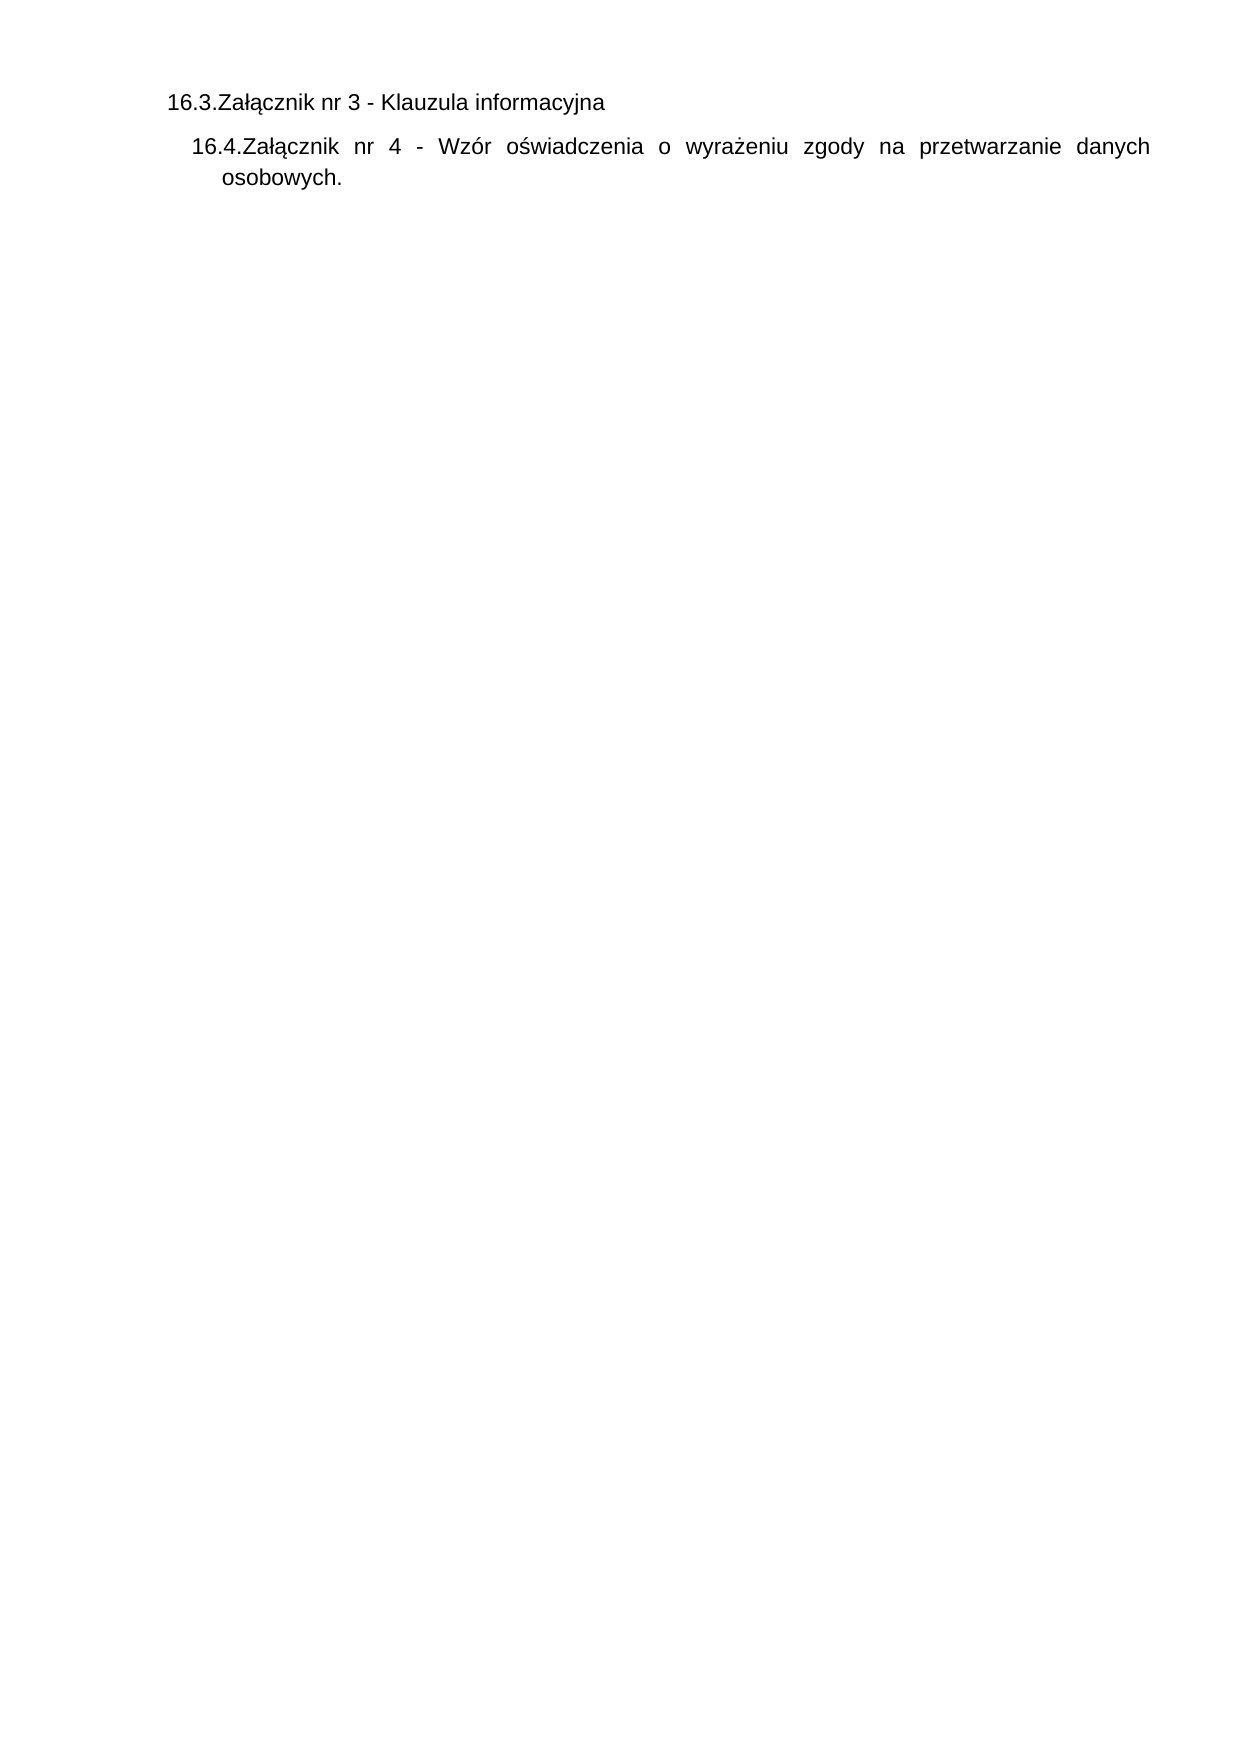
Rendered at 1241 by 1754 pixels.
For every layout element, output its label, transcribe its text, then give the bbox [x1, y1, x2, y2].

subtitle 16.4.Załącznik nr 4 - Wzór oświadczenia o wyrażeniu zgody na przetwarzanie danych osobowych. [148, 133, 1152, 191]
subtitle 16.3.Załącznik nr 3 - Klauzula informacyjna [148, 89, 1152, 115]
